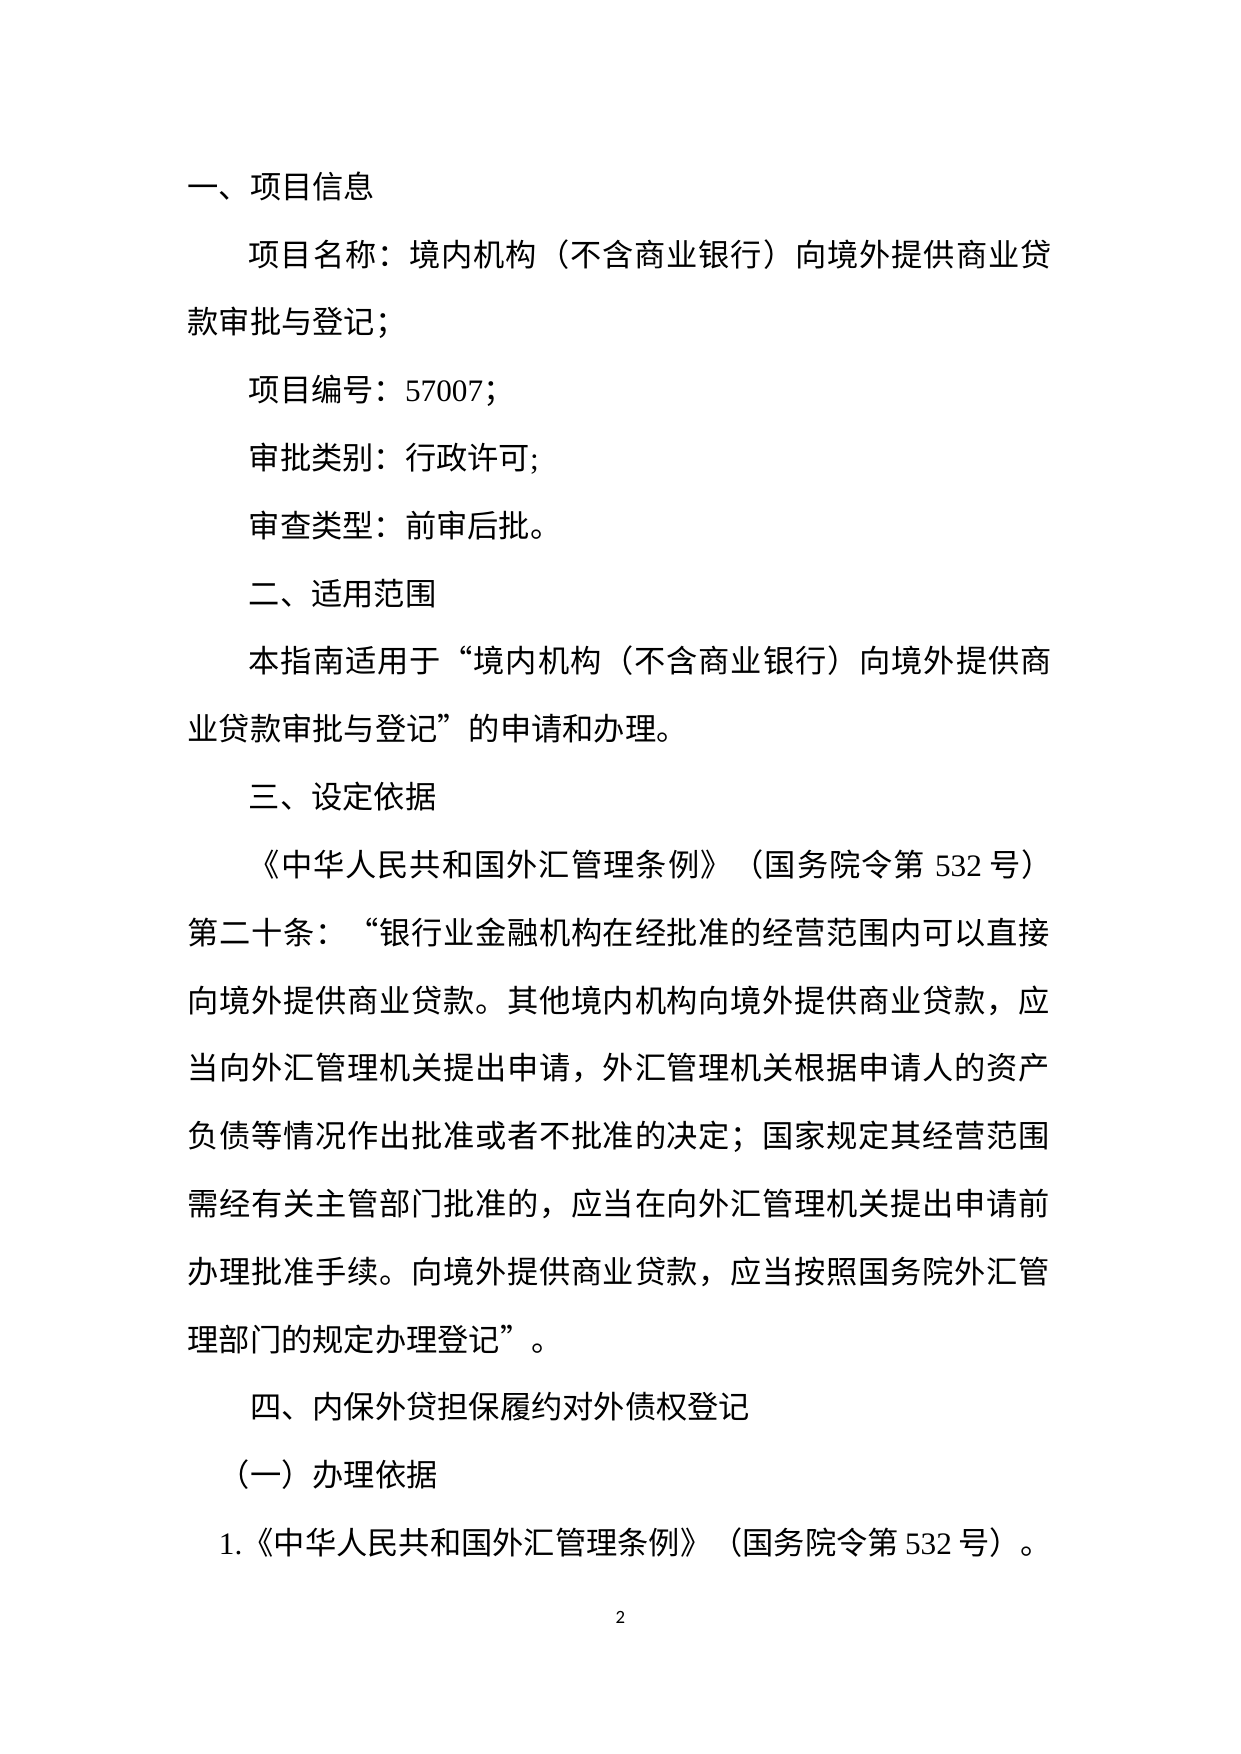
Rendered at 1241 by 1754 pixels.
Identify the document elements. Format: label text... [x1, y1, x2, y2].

text 项目名称：境内机构（不含商业银行）向境外提供商业贷款审批与登记； [187, 230, 1053, 343]
text 审批类别：行政许可; [187, 433, 1053, 478]
text 《中华人民共和国外汇管理条例》（国务院令第532号）第二十条：“银行业金融机构在经批准的经营范围内可以直接向境外提供商业贷款。其他境内机构向境外提供商业贷款，应当向外汇管理机关提出申请，外汇管理机关根据申请人的资产负债等情况作出批准或者不批准的决定；国家规定其经营范围需经有关主管部门批准的，应当在向外汇管理机关提出申请前办理批准手续。向境外提供商业贷款，应当按照国务院外汇管理部门的规定办理登记”。 [187, 840, 1053, 1360]
text 三、设定依据 [187, 772, 1053, 817]
text 项目编号：57007； [187, 365, 1053, 411]
text 1.《中华人民共和国外汇管理条例》（国务院令第532号）。 [187, 1518, 1053, 1563]
text 二、适用范围 [187, 569, 1053, 614]
text （一）办理依据 [187, 1450, 1053, 1496]
text 一、项目信息 [187, 162, 1053, 207]
text 四、内保外贷担保履约对外债权登记 [187, 1383, 1053, 1428]
text 本指南适用于“境内机构（不含商业银行）向境外提供商业贷款审批与登记”的申请和办理。 [187, 637, 1053, 750]
text 审查类型：前审后批。 [187, 501, 1053, 546]
